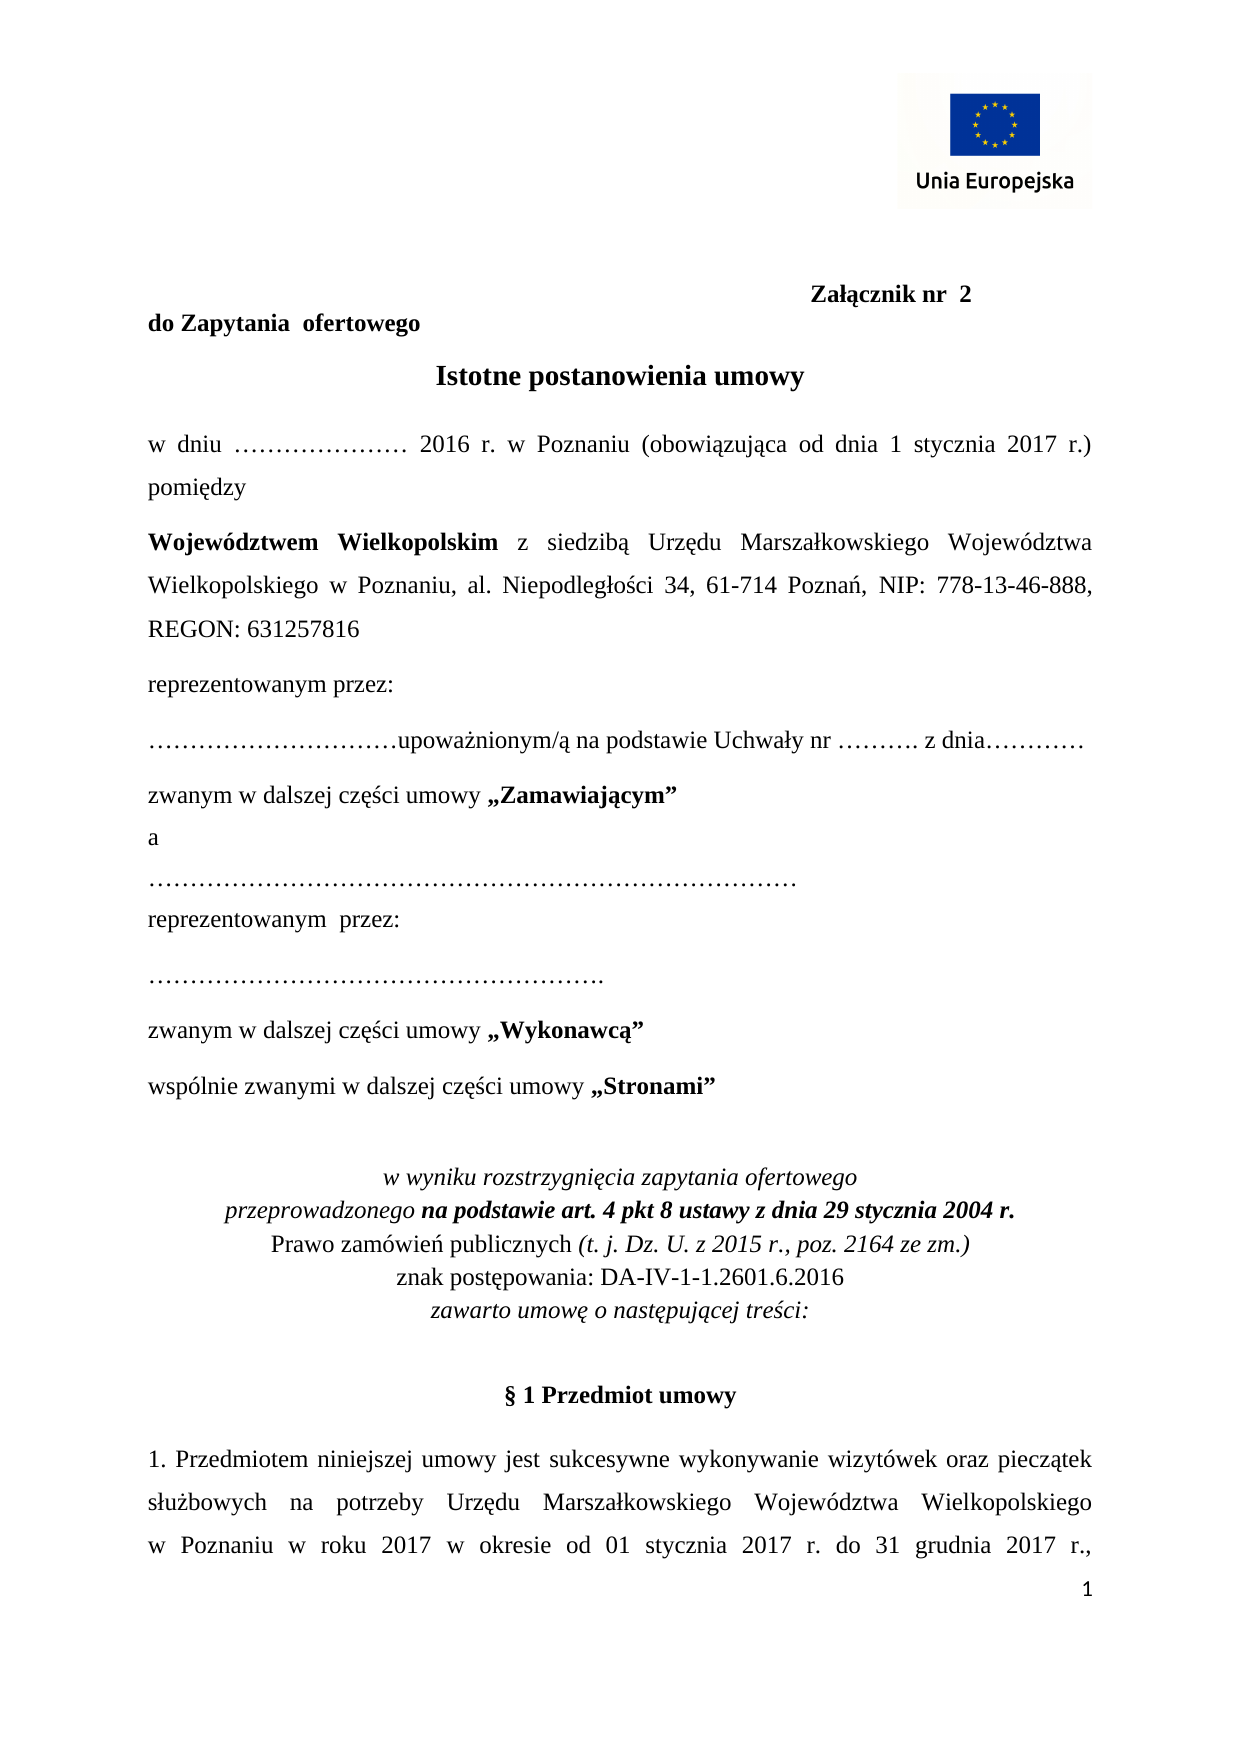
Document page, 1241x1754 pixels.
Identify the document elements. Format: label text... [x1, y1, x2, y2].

text zawarto umowę o następującej treści: [148, 1291, 1093, 1324]
text wspólnie zwanymi w dalszej części umowy „Stronami” [148, 1071, 1093, 1100]
text Prawo zamówień publicznych (t. j. Dz. U. z 2015 r., poz. 2164 ze zm.) [148, 1224, 1093, 1257]
text w dniu ………………… 2016 r. w Poznaniu (obowiązująca od dnia 1 stycznia 2017 r.) pomiędzy [148, 429, 1093, 501]
text w wyniku rozstrzygnięcia zapytania ofertowego [148, 1157, 1093, 1191]
text …………………………………………………………………… [148, 863, 1093, 892]
text zwanym w dalszej części umowy „Wykonawcą” [148, 1016, 1093, 1044]
text a [148, 822, 1093, 851]
text reprezentowanym przez: [148, 669, 1093, 698]
text …………………………upoważnionym/ą na podstawie Uchwały nr ………. z dnia………… [148, 725, 1093, 754]
text zwanym w dalszej części umowy „Zamawiającym” [148, 781, 1093, 809]
text Istotne postanowienia umowy [148, 358, 1093, 391]
text ………………………………………………. [148, 960, 1093, 989]
text reprezentowanym przez: [148, 904, 1093, 933]
text Województwem Wielkopolskim z siedzibą Urzędu Marszałkowskiego Województwa Wielkopolskiego w Poznaniu, al. Niepodległości 34, 61-714 Poznań, NIP: 778-13-46-888, REGON: 631257816 [148, 527, 1093, 642]
picture [897, 73, 1093, 209]
text przeprowadzonego na podstawie art. 4 pkt 8 ustawy z dnia 29 stycznia 2004 r. [148, 1191, 1093, 1224]
text Załącznik nr 2 do Zapytania ofertowego [148, 279, 1093, 337]
text § 1 Przedmiot umowy [148, 1380, 1093, 1408]
text znak postępowania: DA-IV-1-1.2601.6.2016 [148, 1257, 1093, 1291]
